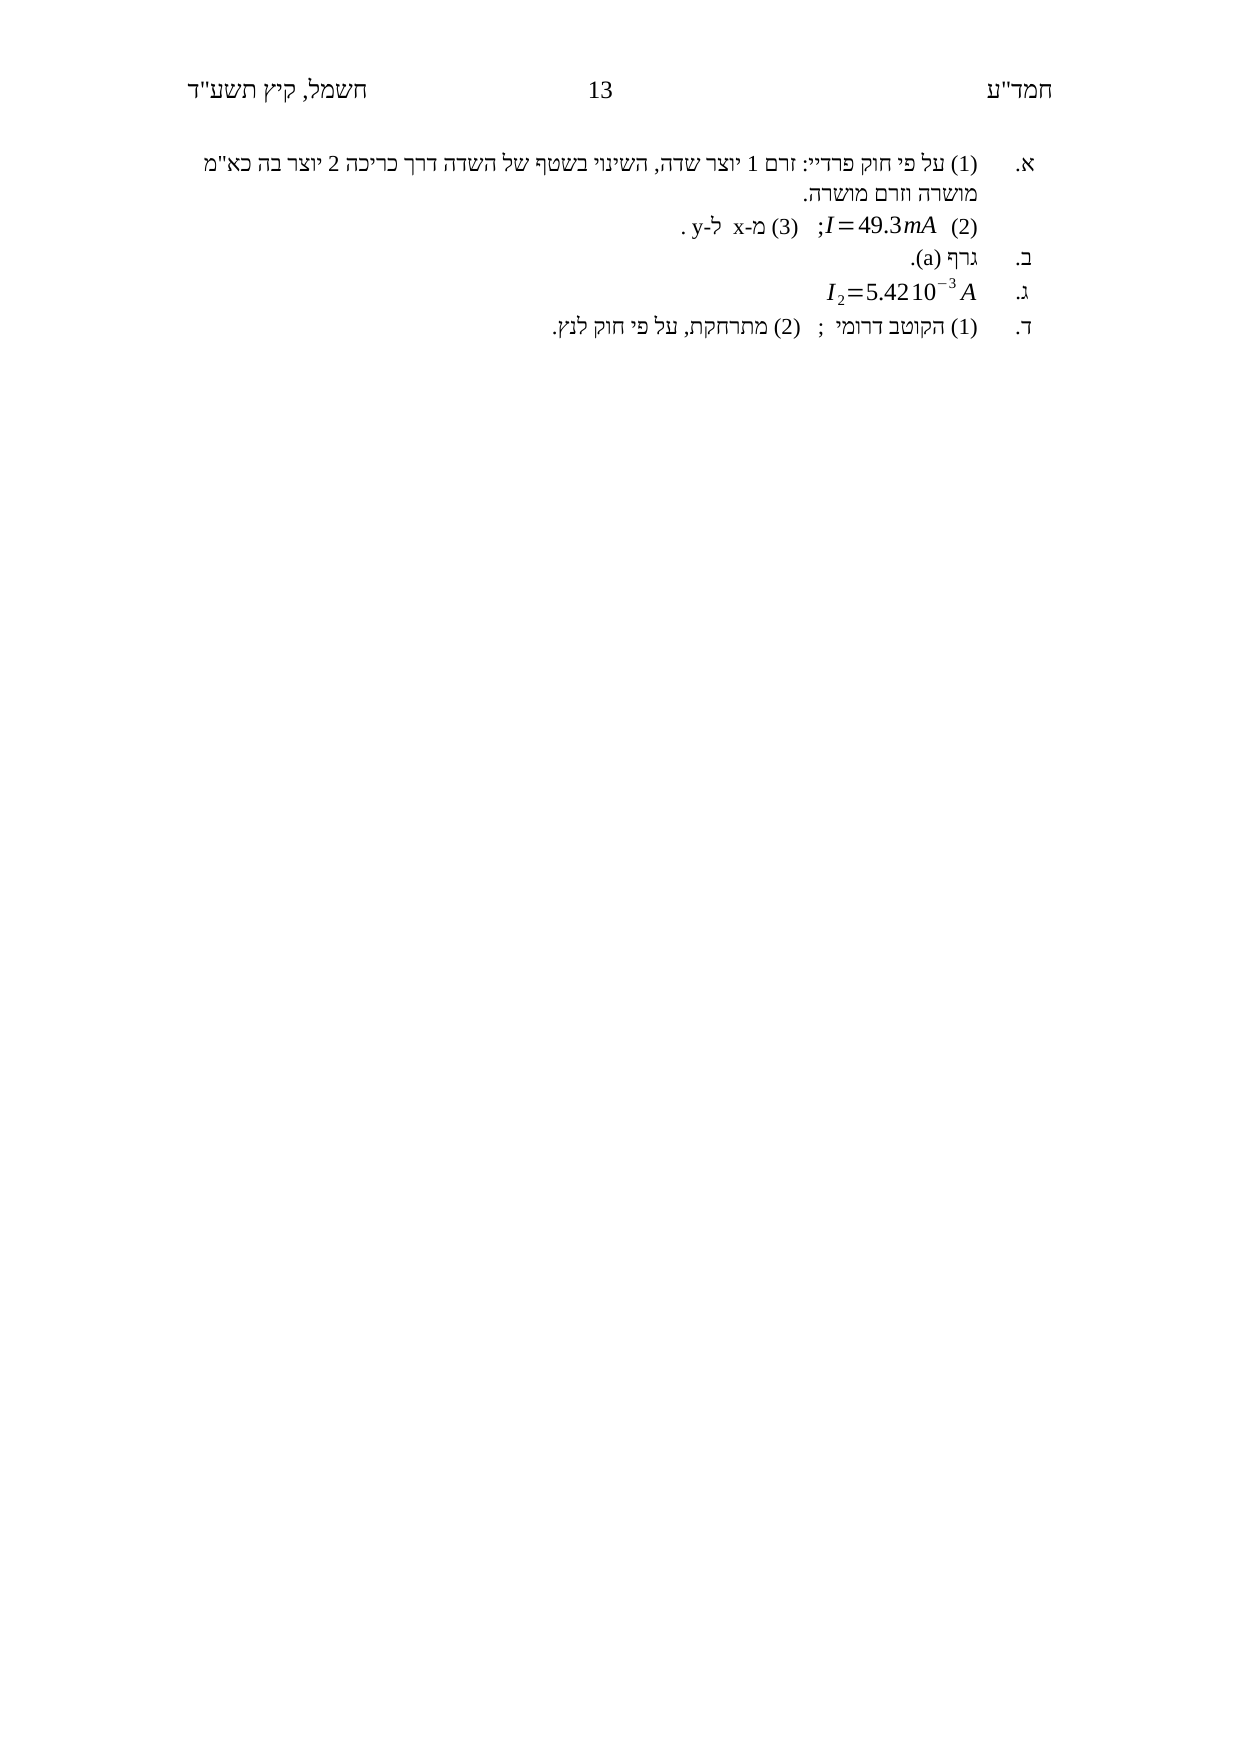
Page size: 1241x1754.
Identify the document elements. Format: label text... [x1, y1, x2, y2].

list גרף (a). [148, 244, 1015, 270]
list (1) על פי חוק פרדיי: זרם 1 יוצר שדה, השינוי בשטף של השדה דרך כריכה 2 יוצר בה כא"מ מושרה וזרם מושרה. (2) ; (3) מ-x ל-y . [148, 150, 1015, 239]
list (1) הקוטב דרומי ; (2) מתרחקת, על פי חוק לנץ. [148, 313, 1015, 339]
